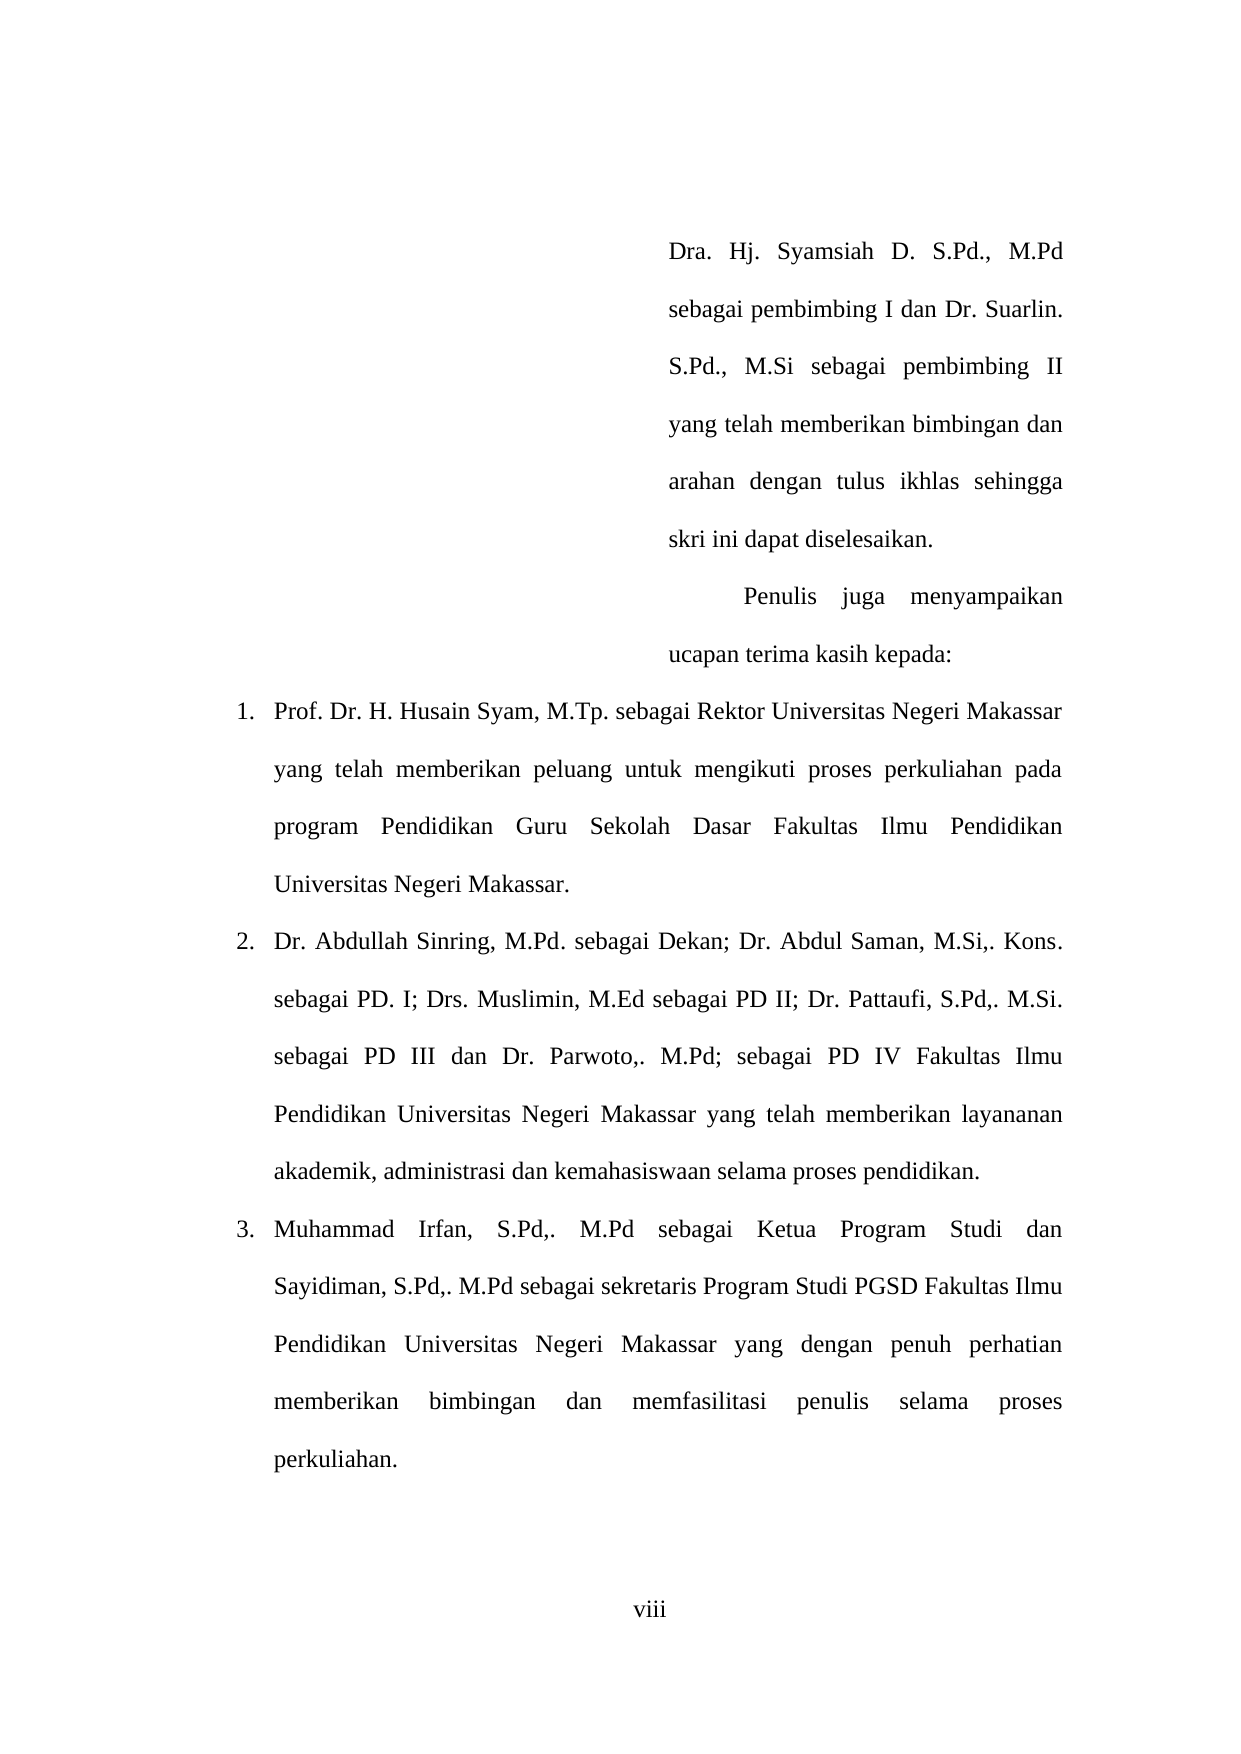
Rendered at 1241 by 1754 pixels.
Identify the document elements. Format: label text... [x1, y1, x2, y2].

list Muhammad Irfan, S.Pd,. M.Pd sebagai Ketua Program Studi dan Sayidiman, S.Pd,. M.Pd sebagai sekretaris Program Studi PGSD Fakultas Ilmu Pendidikan Universitas Negeri Makassar yang dengan penuh perhatian memberikan bimbingan dan memfasilitasi penulis selama proses perkuliahan. [236, 1214, 1063, 1472]
list Dr. Abdullah Sinring, M.Pd. sebagai Dekan; Dr. Abdul Saman, M.Si,. Kons. sebagai PD. I; Drs. Muslimin, M.Ed sebagai PD II; Dr. Pattaufi, S.Pd,. M.Si. sebagai PD III dan Dr. Parwoto,. M.Pd; sebagai PD IV Fakultas Ilmu Pendidikan Universitas Negeri Makassar yang telah memberikan layananan akademik, administrasi dan kemahasiswaan selama proses pendidikan. [236, 926, 1063, 1185]
text Penulis juga menyampaikan ucapan terima kasih kepada: [668, 581, 1063, 667]
list Prof. Dr. H. Husain Syam, M.Tp. sebagai Rektor Universitas Negeri Makassar yang telah memberikan peluang untuk mengikuti proses perkuliahan pada program Pendidikan Guru Sekolah Dasar Fakultas Ilmu Pendidikan Universitas Negeri Makassar. [236, 696, 1063, 897]
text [668, 236, 1063, 552]
